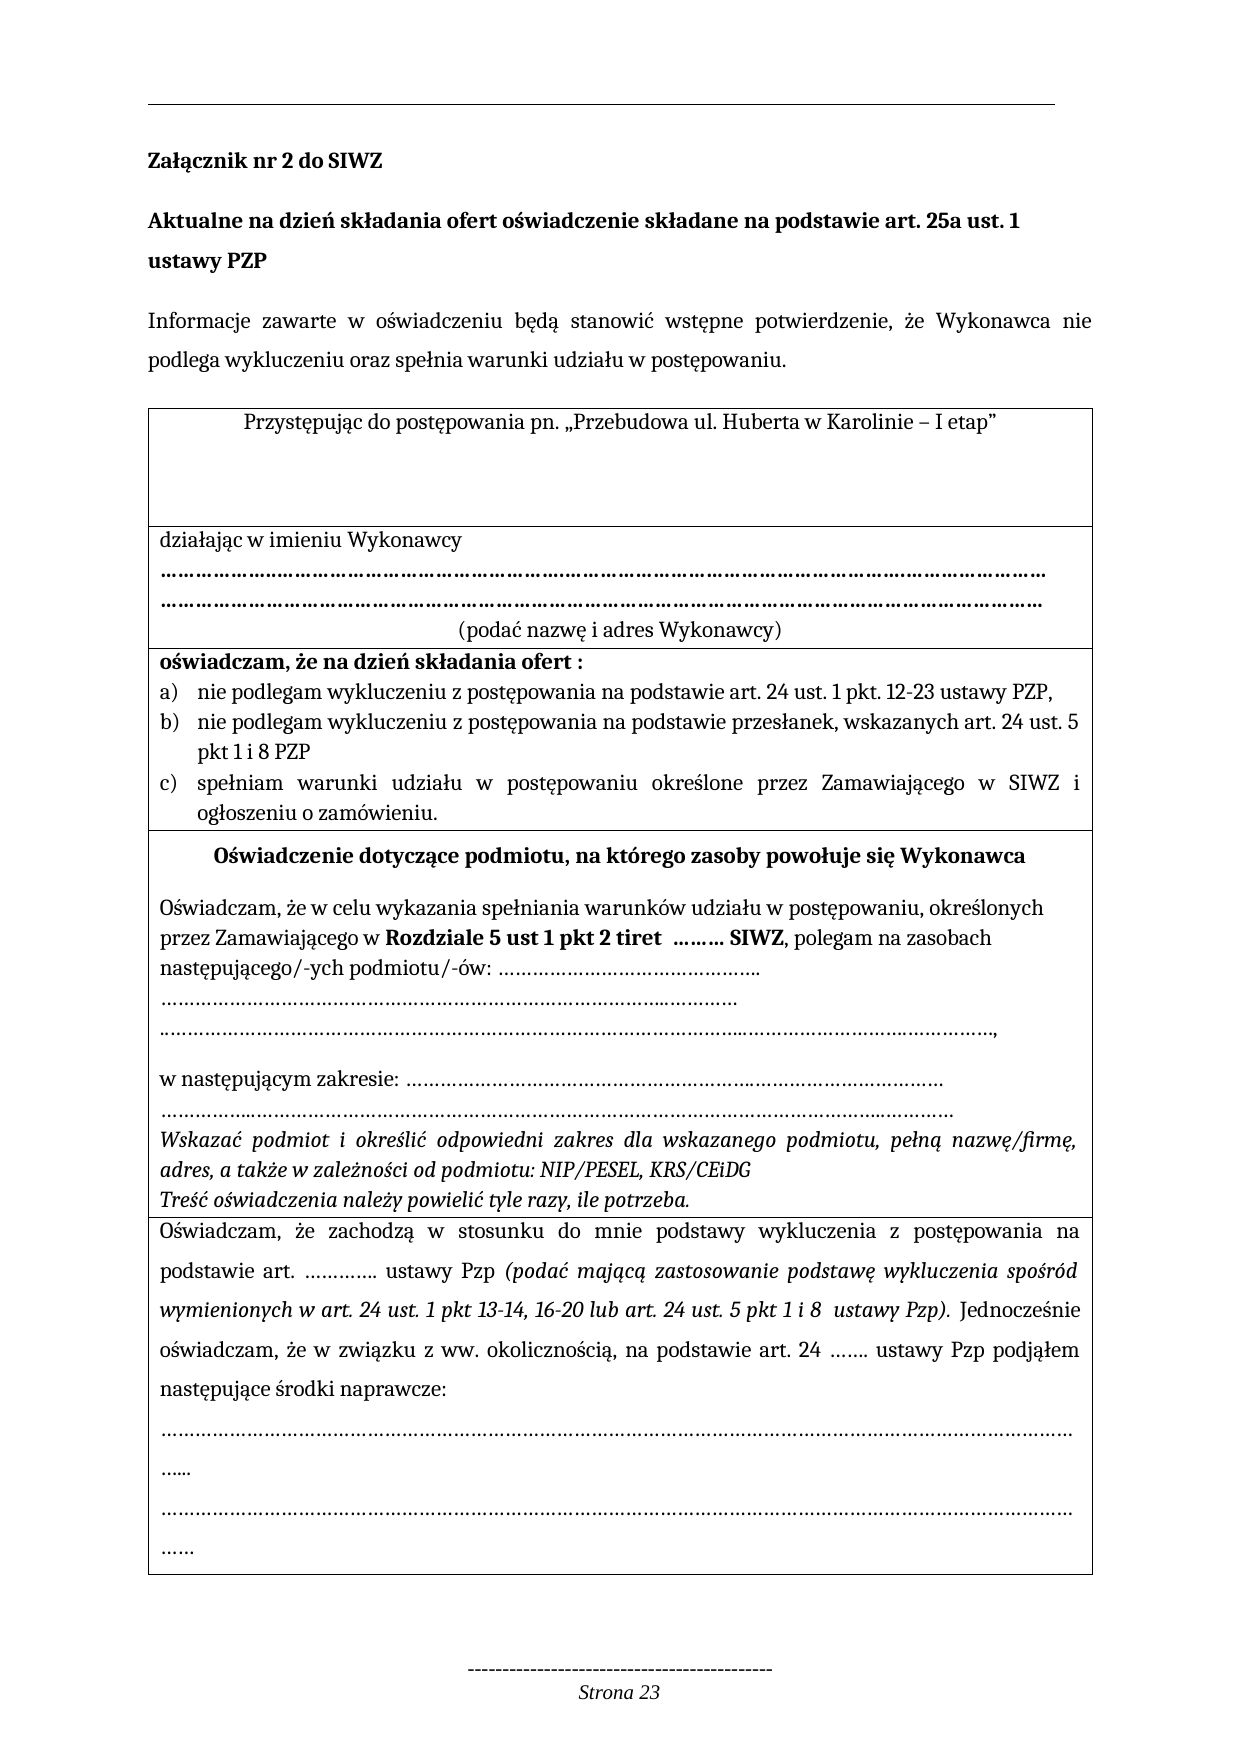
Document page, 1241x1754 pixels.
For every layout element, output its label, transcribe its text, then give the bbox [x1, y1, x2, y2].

table_header Przystępując do postępowania pn. „Przebudowa ul. Huberta w Karolinie – I etap” [149, 409, 1092, 526]
table_cell działając w imieniu Wykonawcy ………………..………………………………………….………………………………………………….…………………… …………………………………………………………………………………………………………………………………… (podać nazwę i adres Wykonawcy) [149, 527, 1092, 647]
text Aktualne na dzień składania ofert oświadczenie składane na podstawie art. 25a ust. 1 ustawy PZP [148, 208, 1092, 274]
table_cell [149, 1218, 1092, 1573]
table_cell oświadczam, że na dzień składania ofert : nie podlegam wykluczeniu z postępowania na podstawie art. 24 ust. 1 pkt. 12-23 ustawy PZP, nie podlegam wykluczeniu z postępowania na podstawie przesłanek, wskazanych art. 24 ust. 5 pkt 1 i 8 PZP spełniam warunki udziału w postępowaniu określone przez Zamawiającego w SIWZ i ogłoszeniu o zamówieniu. [149, 649, 1092, 830]
text Informacje zawarte w oświadczeniu będą stanowić wstępne potwierdzenie, że Wykonawca nie podlega wykluczeniu oraz spełnia warunki udziału w postępowaniu. [148, 308, 1092, 374]
text Załącznik nr 2 do SIWZ [148, 148, 1092, 174]
table_cell Oświadczenie dotyczące podmiotu, na którego zasoby powołuje się Wykonawca Oświadczam, że w celu wykazania spełniania warunków udziału w postępowaniu, określonych przez Zamawiającego w Rozdziale 5 ust 1 pkt 2 tiret ……… SIWZ, polegam na zasobach następującego/-ych podmiotu/-ów: ……………………………………….……………………………………………………………………………..………… ..………………………………………………………………………………………..……………………….……………, w następującym zakresie: …………………………………………………….…………………………… ……………..………………………………………………………………………………………………..………… Wskazać podmiot i określić odpowiedni zakres dla wskazanego podmiotu, pełną nazwę/firmę, adres, a także w zależności od podmiotu: NIP/PESEL, KRS/CEiDG Treść oświadczenia należy powielić tyle razy, ile potrzeba. [149, 831, 1092, 1217]
